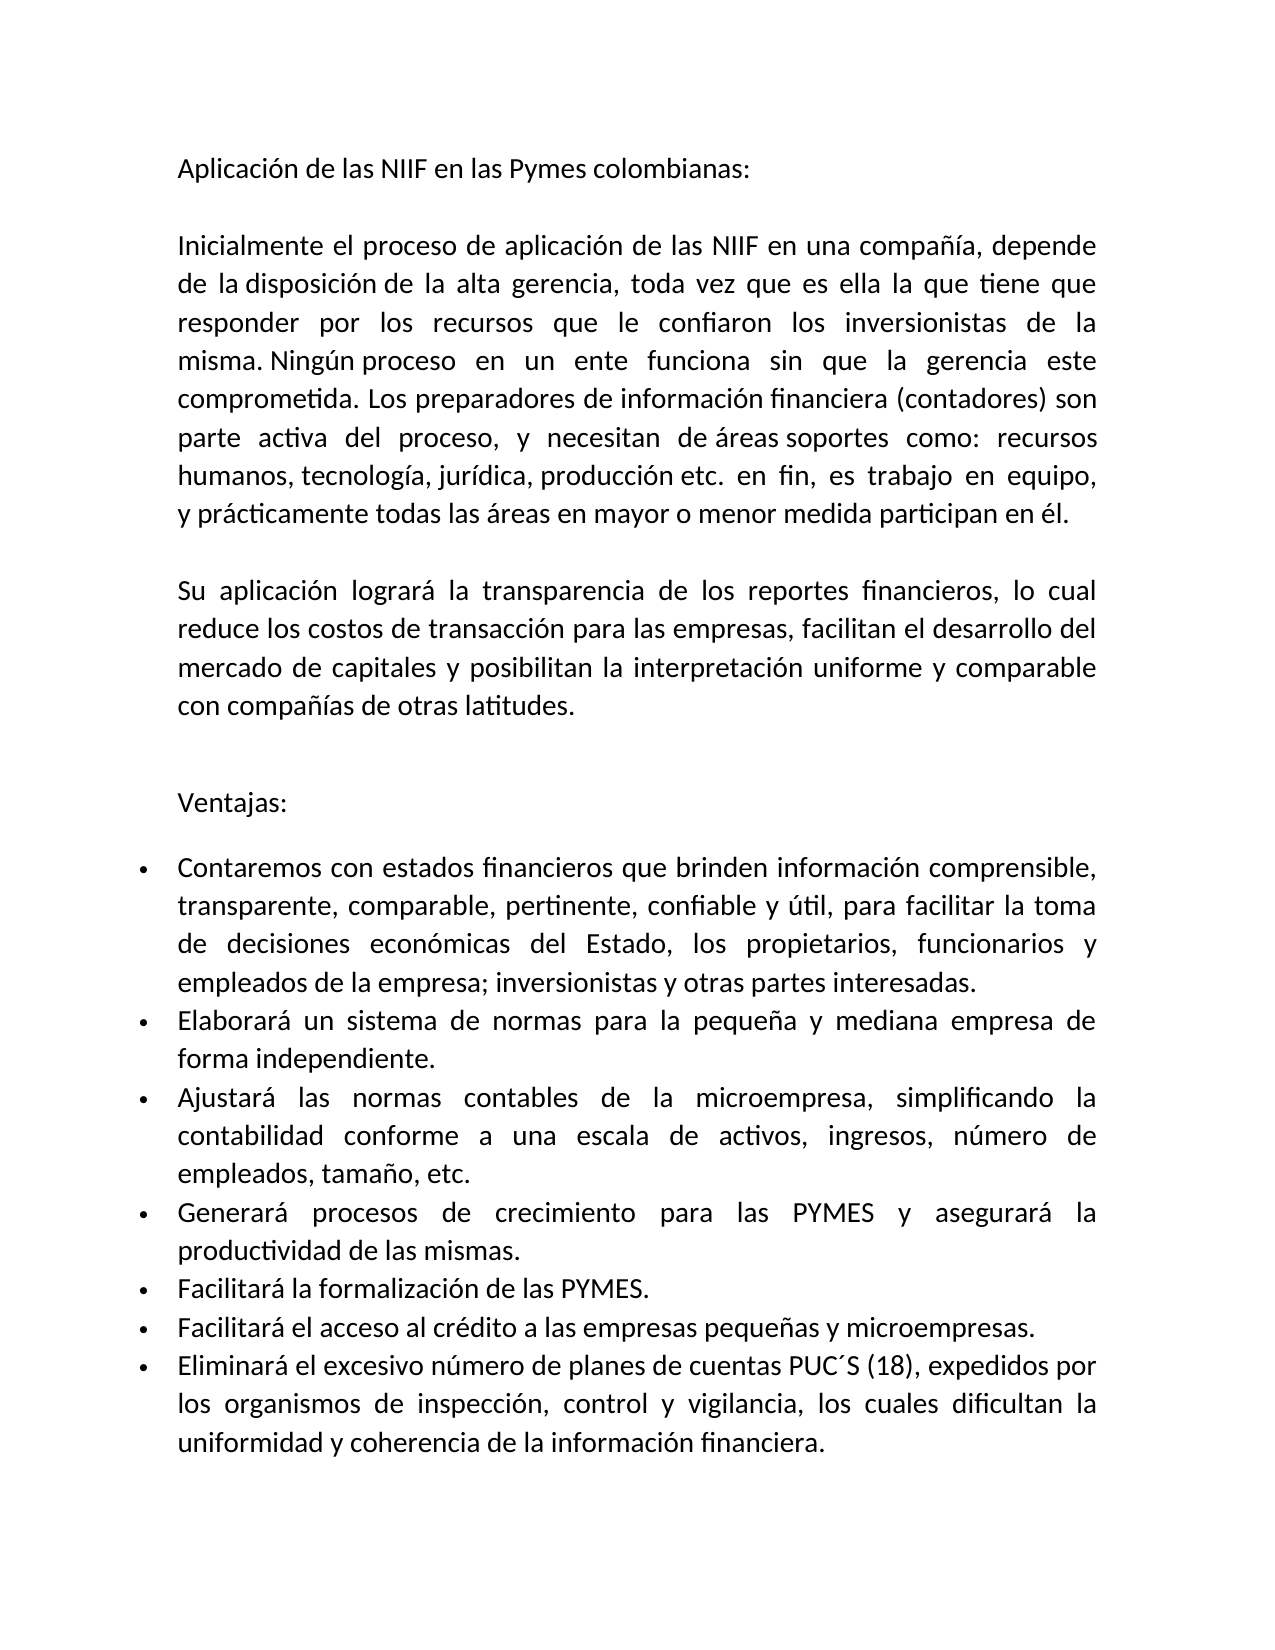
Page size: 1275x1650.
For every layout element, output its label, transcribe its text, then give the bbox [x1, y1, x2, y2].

list Facilitará la formalización de las PYMES. [140, 1268, 1098, 1306]
text Inicialmente el proceso de aplicación de las NIIF en una compañía, depende de la disposición de la alta gerencia, toda vez que es ella la que tiene que responder por los recursos que le confiaron los inversionistas de la misma. Ningún proceso en un ente funciona sin que la gerencia este comprometida. Los preparadores de información financiera (contadores) son parte activa del proceso, y necesitan de áreas soportes como: recursos humanos, tecnología, jurídica, producción etc. en fin, es trabajo en equipo, y prácticamente todas las áreas en mayor o menor medida participan en él. [177, 224, 1098, 531]
text Su aplicación logrará la transparencia de los reportes financieros, lo cual reduce los costos de transacción para las empresas, facilitan el desarrollo del mercado de capitales y posibilitan la interpretación uniforme y comparable con compañías de otras latitudes. [177, 569, 1098, 610]
text Ventajas: [177, 784, 1098, 820]
list Facilitará el acceso al crédito a las empresas pequeñas y microempresas. [140, 1306, 1098, 1344]
list Generará procesos de crecimiento para las PYMES y asegurará la productividad de las mismas. [140, 1191, 1098, 1268]
text Aplicación de las NIIF en las Pymes colombianas: [177, 148, 1098, 186]
list Elaborará un sistema de normas para la pequeña y mediana empresa de forma independiente. [140, 999, 1098, 1076]
list Ajustará las normas contables de la microempresa, simplificando la contabilidad conforme a una escala de activos, ingresos, número de empleados, tamaño, etc. [140, 1076, 1098, 1191]
text Su aplicación logrará la transparencia de los reportes financieros, lo cual reduce los costos de transacción para las empresas, facilitan el desarrollo del mercado de capitales y posibilitan la interpretación uniforme y comparable con compañías de otras latitudes. [177, 684, 1098, 723]
list Eliminará el excesivo número de planes de cuentas PUC´S (18), expedidos por los organismos de inspección, control y vigilancia, los cuales dificultan la uniformidad y coherencia de la información financiera. [140, 1344, 1098, 1459]
list Contaremos con estados financieros que brinden información comprensible, transparente, comparable, pertinente, confiable y útil, para facilitar la toma de decisiones económicas del Estado, los propietarios, funcionarios y empleados de la empresa; inversionistas y otras partes interesadas. [140, 846, 1098, 999]
